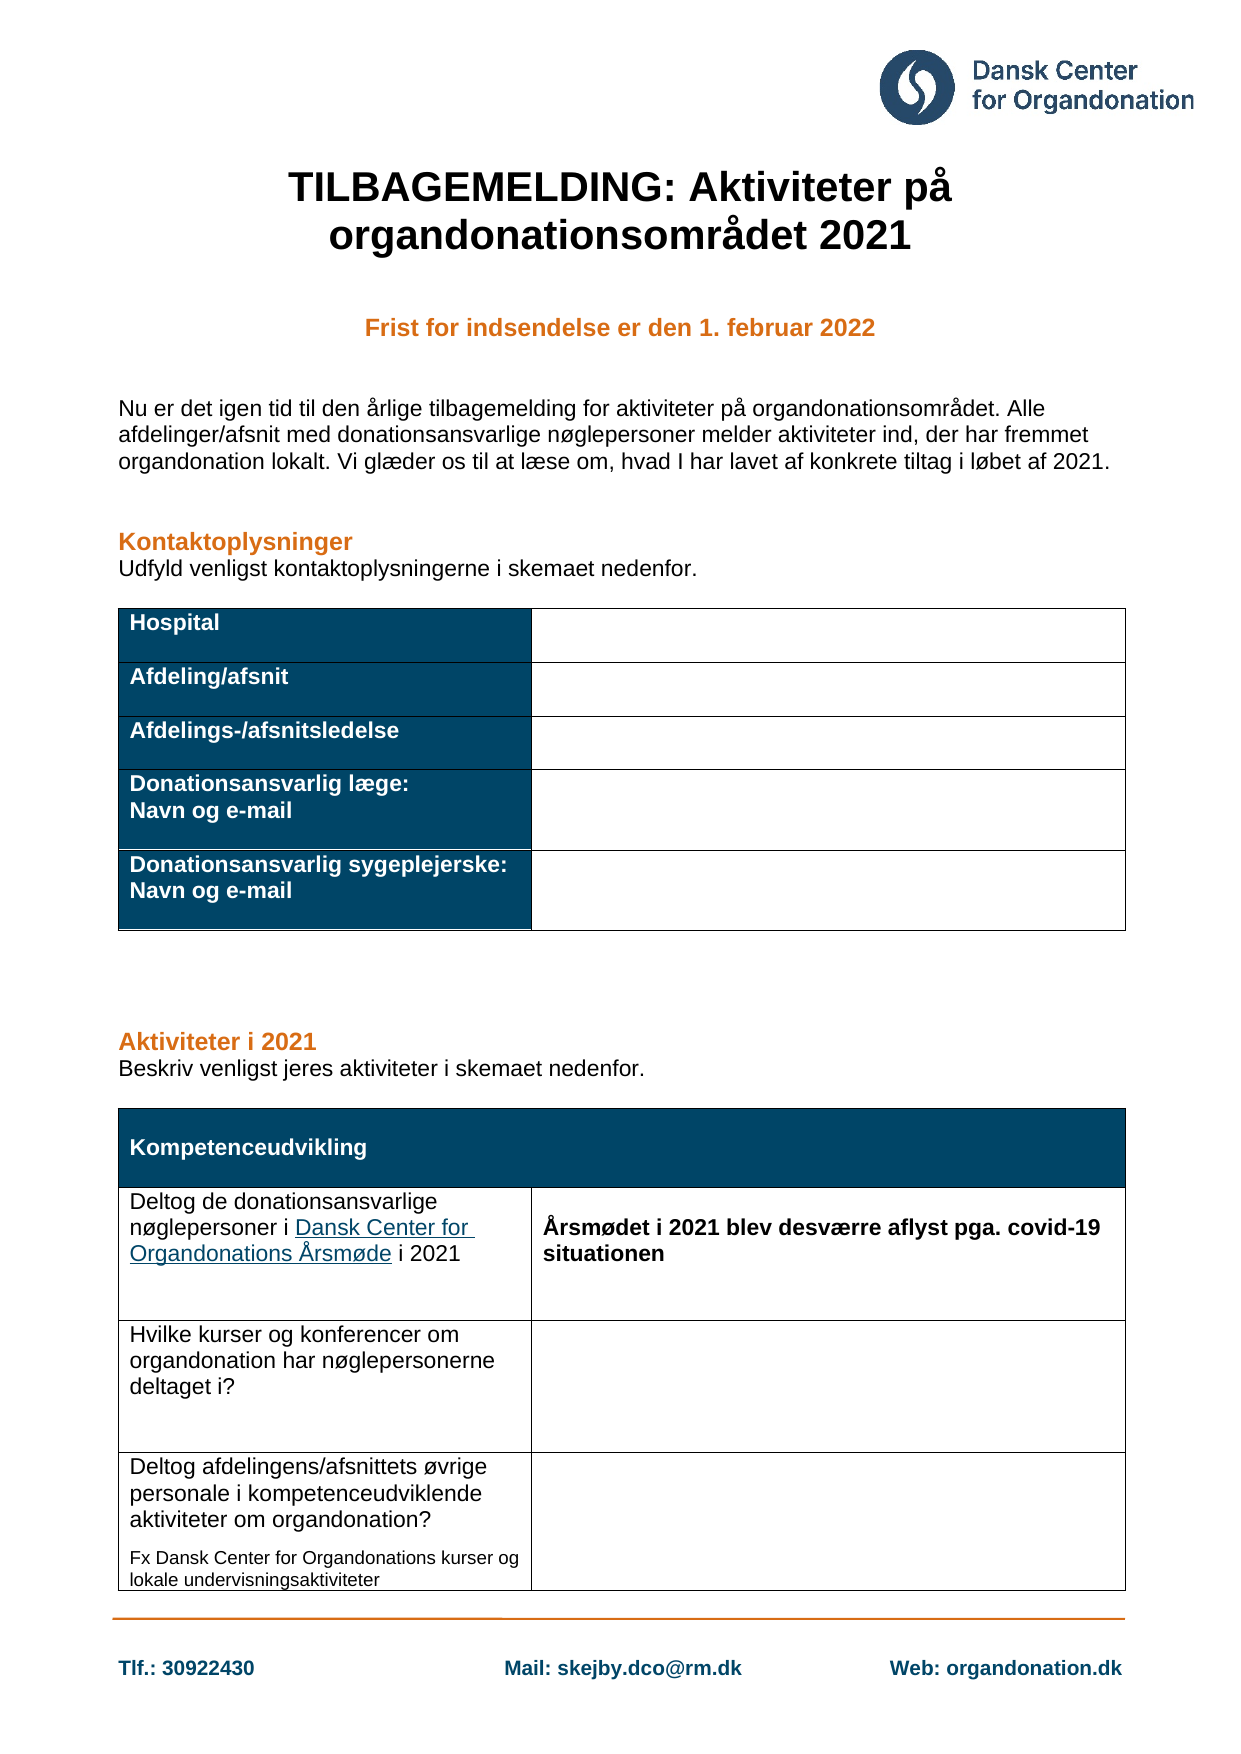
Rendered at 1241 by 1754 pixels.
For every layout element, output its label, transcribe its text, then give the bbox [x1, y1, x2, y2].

table_header [532, 609, 1125, 662]
table_cell [532, 1453, 1125, 1590]
table_cell Deltog de donationsansvarlige nøglepersoner i Dansk Center for Organdonations Årsmøde i 2021 [119, 1188, 531, 1319]
table_cell Afdelings-/afsnitsledelse [119, 717, 531, 769]
table_header Hospital [119, 609, 531, 662]
table_header Kompetenceudvikling [119, 1109, 1125, 1187]
list TILBAGEMELDING: Aktiviteter på organdonationsområdet 2021 [118, 162, 1122, 258]
list Beskriv venligst jeres aktiviteter i skemaet nedenfor. [118, 1055, 1122, 1082]
picture [879, 50, 1194, 125]
table_cell Årsmødet i 2021 blev desværre aflyst pga. covid-19 situationen [532, 1188, 1125, 1319]
list Kontaktoplysninger [118, 527, 1122, 555]
list Aktiviteter i 2021 [118, 1026, 1122, 1055]
table_cell Donationsansvarlig læge: Navn og e-mail [119, 770, 531, 849]
list Udfyld venligst kontaktoplysningerne i skemaet nedenfor. [118, 555, 1122, 582]
table_cell Hvilke kurser og konferencer om organdonation har nøglepersonerne deltaget i? [119, 1321, 531, 1452]
table_cell [532, 1321, 1125, 1452]
table_cell [532, 770, 1125, 849]
table_cell Deltog afdelingens/afsnittets øvrige personale i kompetenceudviklende aktiviteter om organdonation? Fx Dansk Center for Organdonations kurser og lokale undervisningsaktiviteter [119, 1453, 531, 1590]
table_cell Donationsansvarlig sygeplejerske: Navn og e-mail [119, 851, 531, 929]
list Frist for indsendelse er den 1. februar 2022 [118, 313, 1122, 342]
table_cell Afdeling/afsnit [119, 663, 531, 716]
table_cell [532, 663, 1125, 716]
table_cell [532, 717, 1125, 769]
table_cell [532, 851, 1125, 929]
list Nu er det igen tid til den årlige tilbagemelding for aktiviteter på organdonationsområdet. Alle afdelinger/afsnit med donationsansvarlige nøglepersoner melder aktiviteter ind, der har fremmet organdonation lokalt. Vi glæder os til at læse om, hvad I har lavet af konkrete tiltag i løbet af 2021. [118, 395, 1122, 474]
